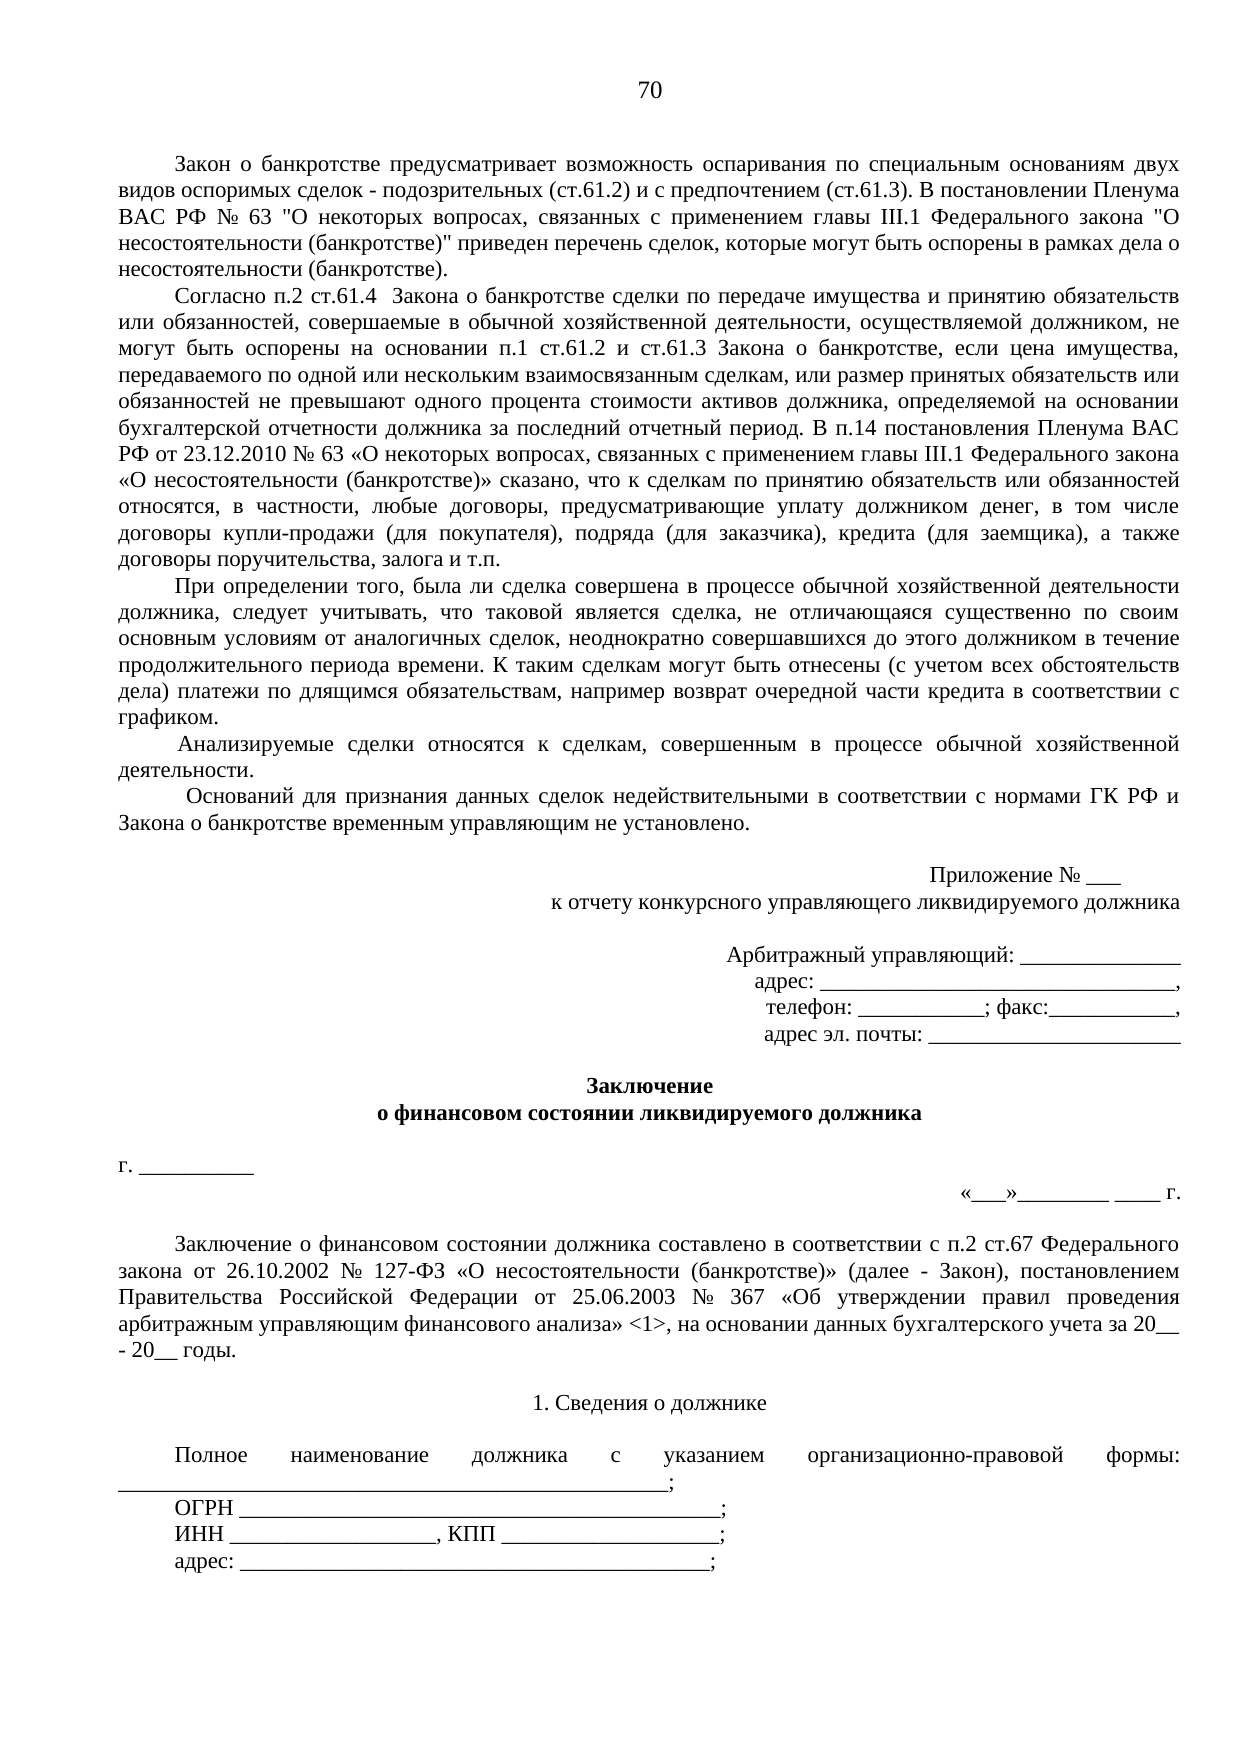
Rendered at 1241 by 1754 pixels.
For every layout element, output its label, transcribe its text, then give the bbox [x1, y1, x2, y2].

text «___»________ ____ г. [118, 1178, 1181, 1204]
text о финансовом состоянии ликвидируемого должника [118, 1099, 1181, 1125]
text ИНН __________________, КПП ___________________; [118, 1520, 1181, 1547]
text Заключение о финансовом состоянии должника составлено в соответствии с п.2 ст.67 Федерального закона от 26.10.2002 № 127-ФЗ «О несостоятельности (банкротстве)» (далее - Закон), постановлением Правительства Российской Федерации от 25.06.2003 № 367 «Об утверждении правил проведения арбитражным управляющим финансового анализа» <1>, на основании данных бухгалтерского учета за 20__ - 20__ годы. [118, 1231, 1181, 1362]
text Заключение [118, 1072, 1181, 1099]
text адрес: _______________________________, [118, 967, 1181, 993]
text При определении того, была ли сделка совершена в процессе обычной хозяйственной деятельности должника, следует учитывать, что таковой является сделка, не отличающаяся существенно по своим основным условиям от аналогичных сделок, неоднократно совершавшихся до этого должником в течение продолжительного периода времени. К таким сделкам могут быть отнесены (с учетом всех обстоятельств дела) платежи по длящимся обязательствам, например возврат очередной части кредита в соответствии с графиком. [118, 572, 1181, 730]
text к отчету конкурсного управляющего ликвидируемого должника [118, 888, 1181, 914]
text адрес: _________________________________________; [118, 1547, 1181, 1573]
text Анализируемые сделки относятся к сделкам, совершенным в процессе обычной хозяйственной деятельности. [118, 730, 1181, 782]
text адрес эл. почты: ______________________ [118, 1020, 1181, 1046]
text Оснований для признания данных сделок недействительными в соответствии с нормами ГК РФ и Закона о банкротстве временным управляющим не установлено. [118, 782, 1181, 835]
text 1. Сведения о должнике [118, 1389, 1181, 1415]
text Полное наименование должника с указанием организационно-правовой формы: ________________________________________________; [118, 1441, 1181, 1494]
text Закон о банкротстве предусматривает возможность оспаривания по специальным основаниям двух видов оспоримых сделок - подозрительных (ст.61.2) и с предпочтением (ст.61.3). В постановлении Пленума ВАС РФ № 63 "О некоторых вопросах, связанных с применением главы III.1 Федерального закона "О несостоятельности (банкротстве)" приведен перечень сделок, которые могут быть оспорены в рамках дела о несостоятельности (банкротстве). [118, 150, 1181, 282]
text Арбитражный управляющий: ______________ [118, 941, 1181, 967]
text г. __________ [118, 1151, 1181, 1178]
text ОГРН __________________________________________; [118, 1494, 1181, 1520]
text телефон: ___________; факс:___________, [118, 993, 1181, 1020]
text Согласно п.2 ст.61.4 Закона о банкротстве сделки по передаче имущества и принятию обязательств или обязанностей, совершаемые в обычной хозяйственной деятельности, осуществляемой должником, не могут быть оспорены на основании п.1 ст.61.2 и ст.61.3 Закона о банкротстве, если цена имущества, передаваемого по одной или нескольким взаимосвязанным сделкам, или размер принятых обязательств или обязанностей не превышают одного процента стоимости активов должника, определяемой на основании бухгалтерской отчетности должника за последний отчетный период. В п.14 постановления Пленума ВАС РФ от 23.12.2010 № 63 «О некоторых вопросах, связанных с применением главы III.1 Федерального закона «О несостоятельности (банкротстве)» сказано, что к сделкам по принятию обязательств или обязанностей относятся, в частности, любые договоры, предусматривающие уплату должником денег, в том числе договоры купли-продажи (для покупателя), подряда (для заказчика), кредита (для заемщика), а также договоры поручительства, залога и т.п. [118, 282, 1181, 572]
text Приложение № ___ [118, 862, 1181, 888]
